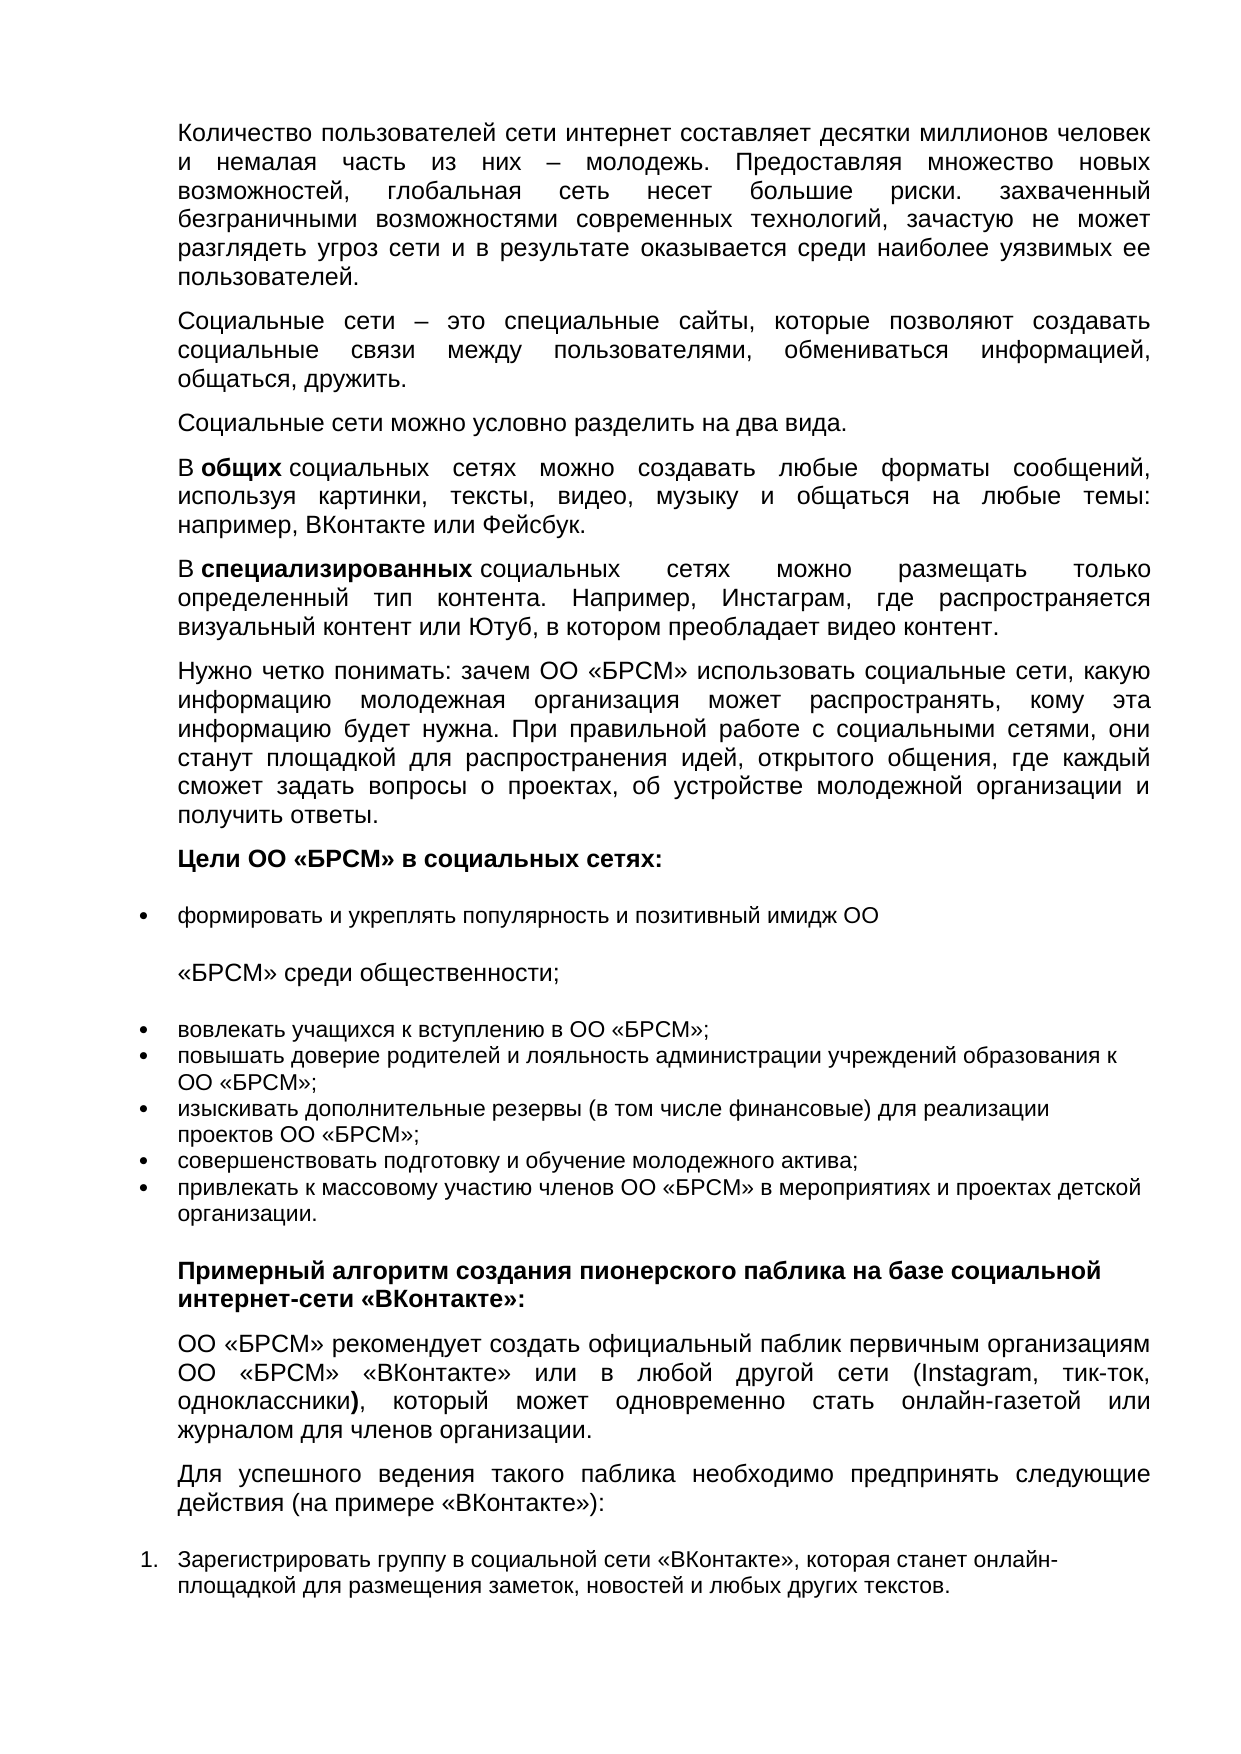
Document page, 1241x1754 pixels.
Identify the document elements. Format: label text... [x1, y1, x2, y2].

text Социальные сети можно условно разделить на два вида. [177, 408, 1152, 437]
list изыскивать дополнительные резервы (в том числе финансовые) для реализации проектов ОО «БРСМ»; [140, 1095, 1152, 1147]
list повышать доверие родителей и лояльность администрации учреждений образования к ОО «БРСМ»; [140, 1042, 1152, 1095]
text «БРСМ» среди общественности; [177, 958, 1152, 987]
list формировать и укреплять популярность и позитивный имидж ОО [140, 902, 1152, 929]
list Зарегистрировать группу в социальной сети «ВКонтакте», которая станет онлайн-площадкой для размещения заметок, новостей и любых других текстов. [140, 1546, 1152, 1599]
text В специализированных социальных сетях можно размещать только определенный тип контента. Например, Инстаграм, где распространяется визуальный контент или Ютуб, в котором преобладает видео контент. [177, 554, 1152, 641]
text Нужно четко понимать: зачем ОО «БРСМ» использовать социальные сети, какую информацию молодежная организация может распространять, кому эта информацию будет нужна. При правильной работе с социальными сетями, они станут площадкой для распространения идей, открытого общения, где каждый сможет задать вопросы о проектах, об устройстве молодежной организации и получить ответы. [177, 656, 1152, 829]
list совершенствовать подготовку и обучение молодежного актива; [140, 1147, 1152, 1174]
text Для успешного ведения такого паблика необходимо предпринять следующие действия (на примере «ВКонтакте»): [177, 1459, 1152, 1517]
text ОО «БРСМ» рекомендует создать официальный паблик первичным организациям ОО «БРСМ» «ВКонтакте» или в любой другой сети (Instagram, тик-ток, одноклассники), который может одновременно стать онлайн-газетой или журналом для членов организации. [177, 1329, 1152, 1444]
list вовлекать учащихся к вступлению в ОО «БРСМ»; [140, 1016, 1152, 1042]
list привлекать к массовому участию членов ОО «БРСМ» в мероприятиях и проектах детской организации. [140, 1174, 1152, 1227]
text Количество пользователей сети интернет составляет десятки миллионов человек и немалая часть из них – молодежь. Предоставляя множество новых возможностей, глобальная сеть несет большие риски. захваченный безграничными возможностями современных технологий, зачастую не может разглядеть угроз сети и в результате оказывается среди наиболее уязвимых ее пользователей. [177, 118, 1152, 291]
text В общих социальных сетях можно создавать любые форматы сообщений, используя картинки, тексты, видео, музыку и общаться на любые темы: например, ВКонтакте или Фейсбук. [177, 452, 1152, 539]
text Социальные сети – это специальные сайты, которые позволяют создавать социальные связи между пользователями, обмениваться информацией, общаться, дружить. [177, 306, 1152, 392]
text Цели ОО «БРСМ» в социальных сетях: [177, 844, 1152, 873]
text Примерный алгоритм создания пионерского паблика на базе социальной интернет-сети «ВКонтакте»: [177, 1256, 1152, 1313]
